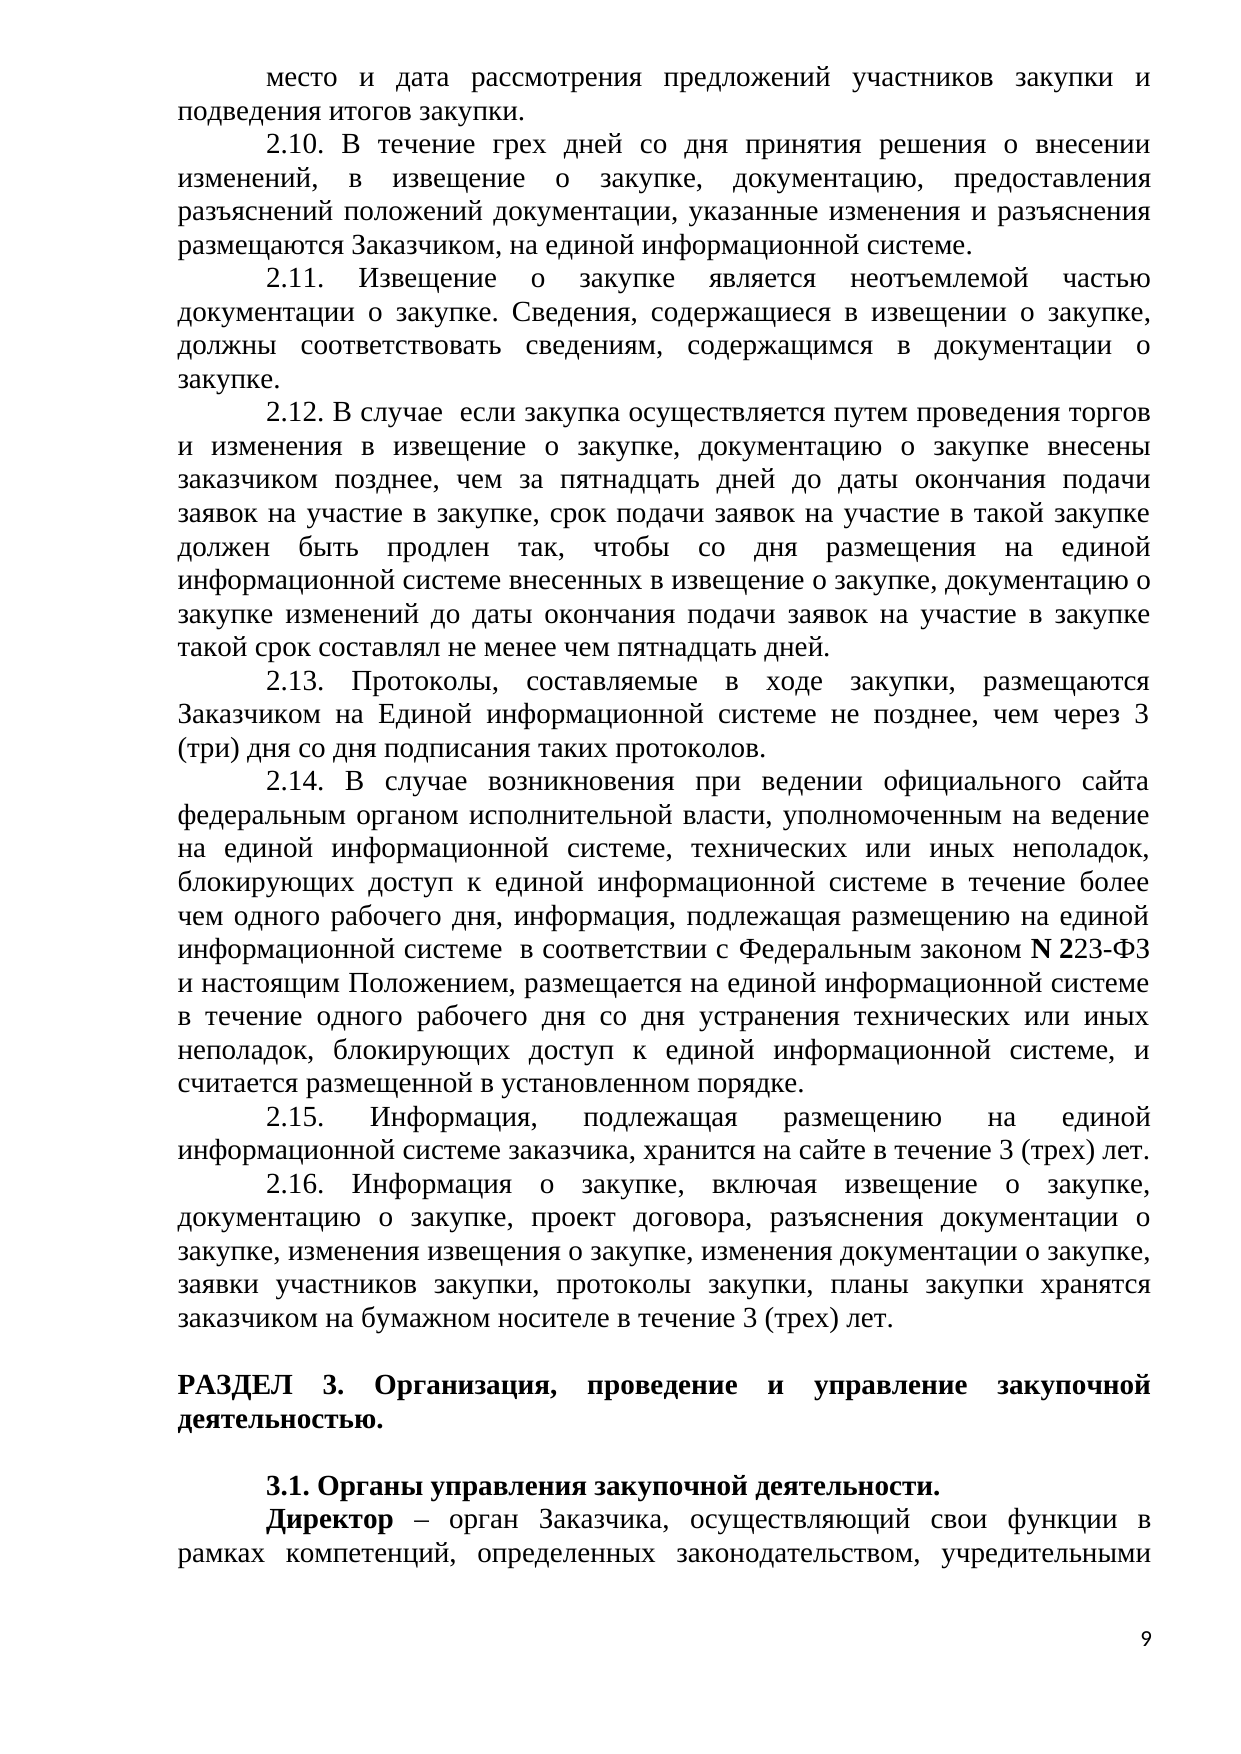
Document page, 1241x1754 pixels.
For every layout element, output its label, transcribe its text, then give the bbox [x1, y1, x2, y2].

text 2.15. Информация, подлежащая размещению на единой информационной системе заказчика, хранится на сайте в течение 3 (трех) лет. [177, 1099, 1152, 1166]
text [177, 1501, 1152, 1568]
text 2.16. Информация о закупке, включая извещение о закупке, документацию о закупке, проект договора, разъяснения документации о закупке, изменения извещения о закупке, изменения документации о закупке, заявки участников закупки, протоколы закупки, планы закупки хранятся заказчиком на бумажном носителе в течение 3 (трех) лет. [177, 1166, 1152, 1334]
text РАЗДЕЛ 3. Организация, проведение и управление закупочной деятельностью. [177, 1367, 1152, 1434]
text 2.11. Извещение о закупке является неотъемлемой частью документации о закупке. Сведения, содержащиеся в извещении о закупке, должны соответствовать сведениям, содержащимся в документации о закупке. [177, 260, 1152, 394]
text 2.10. В течение грех дней со дня принятия решения о внесении изменений, в извещение о закупке, документацию, предоставления разъяснений положений документации, указанные изменения и разъяснения размещаются Заказчиком, на единой информационной системе. [177, 126, 1152, 260]
text 2.13. Протоколы, составляемые в ходе закупки, размещаются Заказчиком на Единой информационной системе не позднее, чем через 3 (три) дня со дня подписания таких протоколов. [177, 663, 1150, 763]
text место и дата рассмотрения предложений участников закупки и подведения итогов закупки. [177, 59, 1152, 126]
text 2.12. В случае если закупка осуществляется путем проведения торгов и изменения в извещение о закупке, документацию о закупке внесены заказчиком позднее, чем за пятнадцать дней до даты окончания подачи заявок на участие в закупке, срок подачи заявок на участие в такой закупке должен быть продлен так, чтобы со дня размещения на единой информационной системе внесенных в извещение о закупке, документацию о закупке изменений до даты окончания подачи заявок на участие в закупке такой срок составлял не менее чем пятнадцать дней. [177, 394, 1152, 663]
text 3.1. Органы управления закупочной деятельности. [177, 1468, 1152, 1501]
text 2.14. В случае возникновения при ведении официального сайта федеральным органом исполнительной власти, уполномоченным на ведение на единой информационной системе, технических или иных неполадок, блокирующих доступ к единой информационной системе в течение более чем одного рабочего дня, информация, подлежащая размещению на единой информационной системе в соответствии с Федеральным законом N 223-ФЗ и настоящим Положением, размещается на единой информационной системе в течение одного рабочего дня со дня устранения технических или иных неполадок, блокирующих доступ к единой информационной системе, и считается размещенной в установленном порядке. [177, 763, 1150, 1099]
